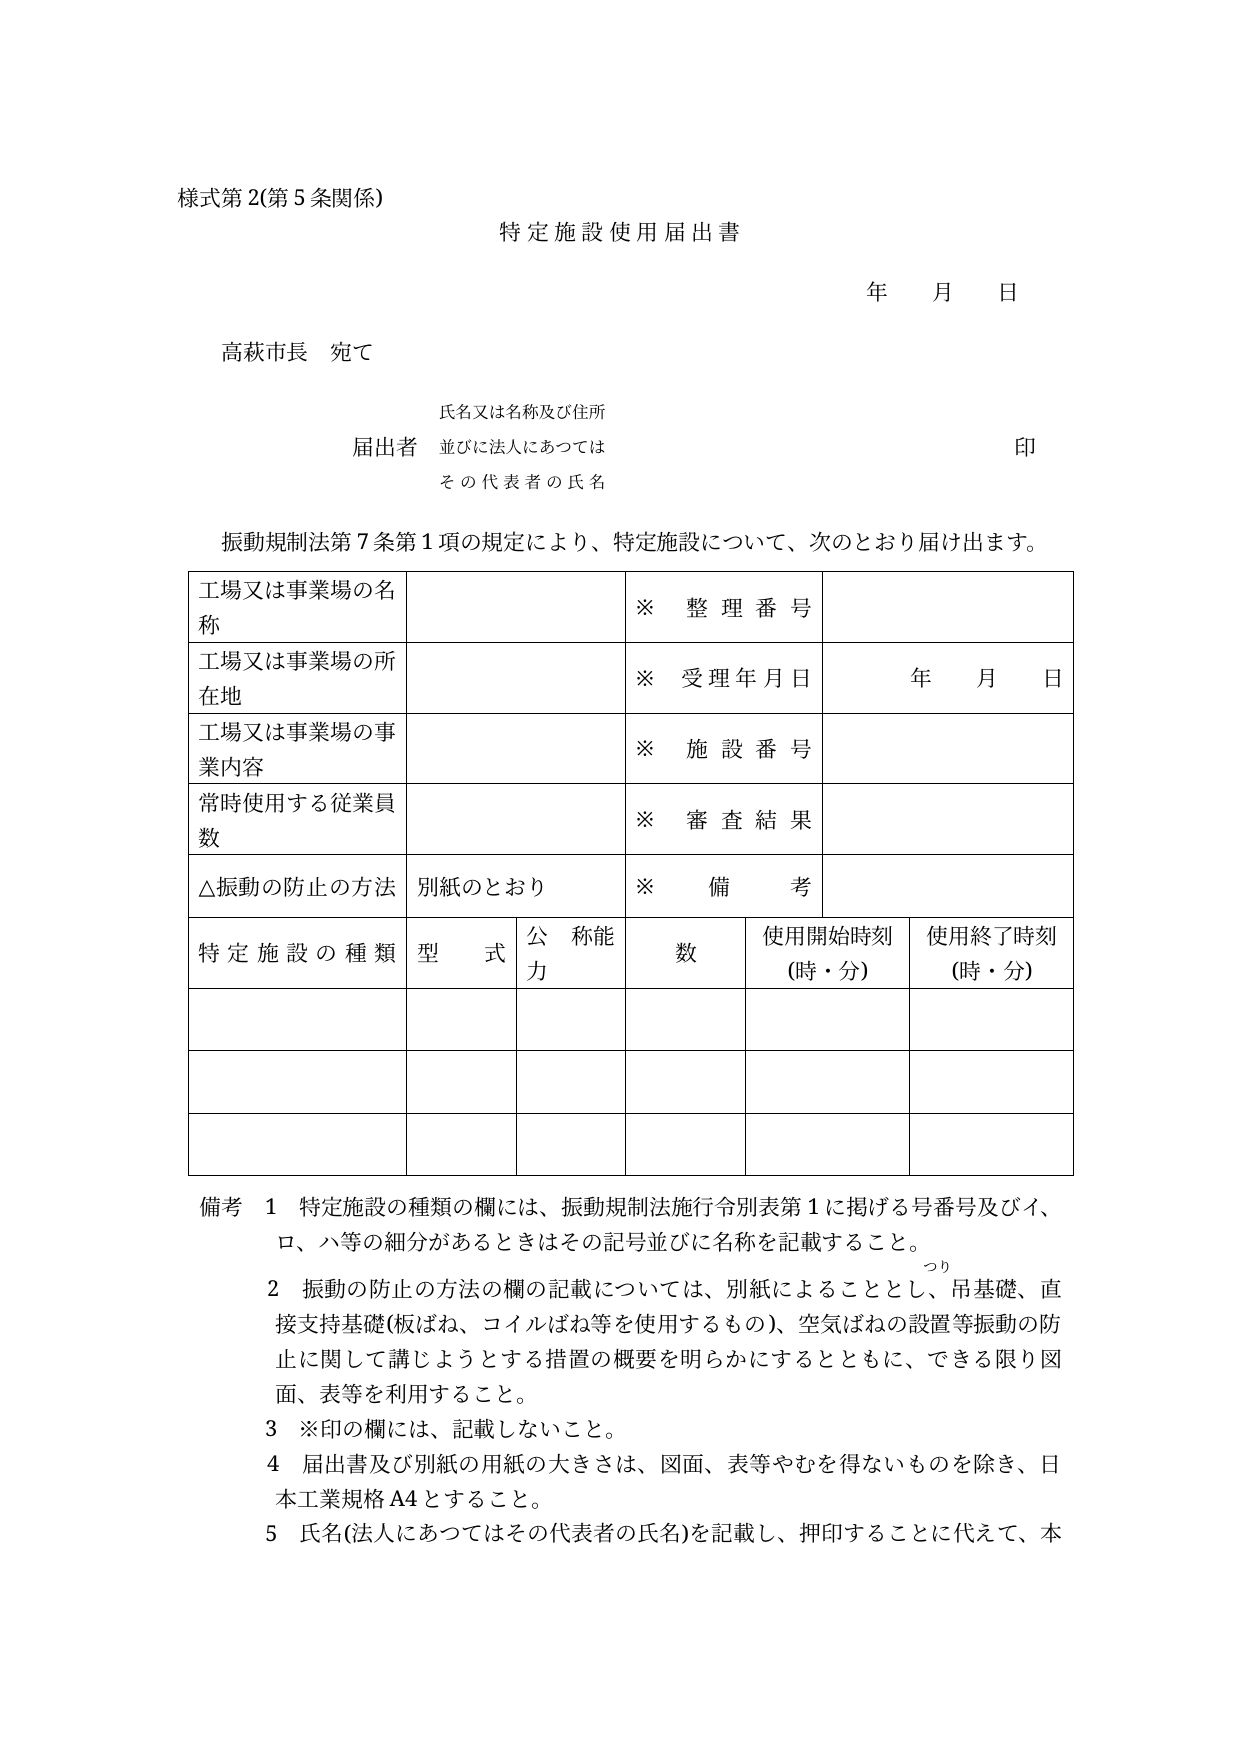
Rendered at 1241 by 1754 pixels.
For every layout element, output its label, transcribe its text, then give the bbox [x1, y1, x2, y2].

text 振動規制法第7条第1項の規定により、特定施設について、次のとおり届け出ます。 [177, 523, 1063, 558]
table_header [407, 572, 625, 642]
text 3 ※印の欄には、記載しないこと。 [177, 1410, 1063, 1445]
table_cell [189, 1051, 406, 1112]
table_cell [823, 855, 1073, 917]
table_header 印 [1004, 394, 1093, 498]
table_cell [746, 989, 909, 1050]
table_cell [189, 1114, 406, 1175]
table_cell [407, 784, 625, 854]
table_cell [823, 714, 1073, 783]
table_cell [910, 989, 1073, 1050]
table_cell [517, 989, 625, 1050]
text 2 振動の防止の方法の欄の記載については、別紙によることとし、吊基礎、直接支持基礎(板ばね、コイルばね等を使用するもの)、空気ばねの設置等振動の防止に関して講じようとする措置の概要を明らかにするとともに、できる限り図面、表等を利用すること。 [177, 1271, 1063, 1410]
text 年 月 日 [177, 274, 1019, 309]
table_cell 公称能力 [517, 918, 625, 987]
table_cell [407, 1114, 516, 1175]
table_cell [517, 1051, 625, 1112]
text 高萩市長 宛て [177, 334, 1063, 369]
table_cell ※ 備考 [626, 855, 822, 917]
table_cell [626, 1114, 745, 1175]
table_cell [910, 1114, 1073, 1175]
table_cell ※ 施設番号 [626, 714, 822, 783]
table_cell [407, 714, 625, 783]
table_cell △振動の防止の方法 [189, 855, 406, 917]
table_cell 工場又は事業場の所在地 [189, 643, 406, 712]
table_cell [910, 1051, 1073, 1112]
table_header 氏名又は名称及び住所並びに法人にあつてはその代表者の氏名 [428, 394, 1004, 498]
table_cell [407, 989, 516, 1050]
table_cell [407, 1051, 516, 1112]
table_header [823, 572, 1073, 642]
table_cell 特定施設の種類 [189, 918, 406, 987]
table_header 届出者 [188, 394, 428, 498]
text 備考 1 特定施設の種類の欄には、振動規制法施行令別表第1に掲げる号番号及びイ、ロ、ハ等の細分があるときはその記号並びに名称を記載すること。 [177, 1188, 1063, 1258]
text 特定施設使用届出書 [177, 214, 1063, 249]
table_cell [626, 989, 745, 1050]
table_cell [189, 989, 406, 1050]
table_cell 常時使用する従業員数 [189, 784, 406, 854]
table_cell ※ 審査結果 [626, 784, 822, 854]
table_cell [517, 1114, 625, 1175]
table_header ※ 整理番号 [626, 572, 822, 642]
table_cell ※ 受理年月日 [626, 643, 822, 712]
table_cell [746, 1051, 909, 1112]
table_cell 別紙のとおり [407, 855, 625, 917]
table_cell [626, 1051, 745, 1112]
table_cell 型式 [407, 918, 516, 987]
table_cell 数 [626, 918, 745, 987]
table_cell 年 月 日 [823, 643, 1073, 712]
table_cell [407, 643, 625, 712]
text 4 届出書及び別紙の用紙の大きさは、図面、表等やむを得ないものを除き、日本工業規格A4とすること。 [177, 1445, 1063, 1515]
text 様式第2(第5条関係) [177, 179, 1063, 214]
table_cell [823, 784, 1073, 854]
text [177, 1515, 1063, 1550]
table_cell 工場又は事業場の事業内容 [189, 714, 406, 783]
table_header 工場又は事業場の名称 [189, 572, 406, 642]
table_cell 使用開始時刻 (時・分) [746, 918, 909, 987]
table_cell 使用終了時刻 (時・分) [910, 918, 1073, 987]
table_cell [746, 1114, 909, 1175]
